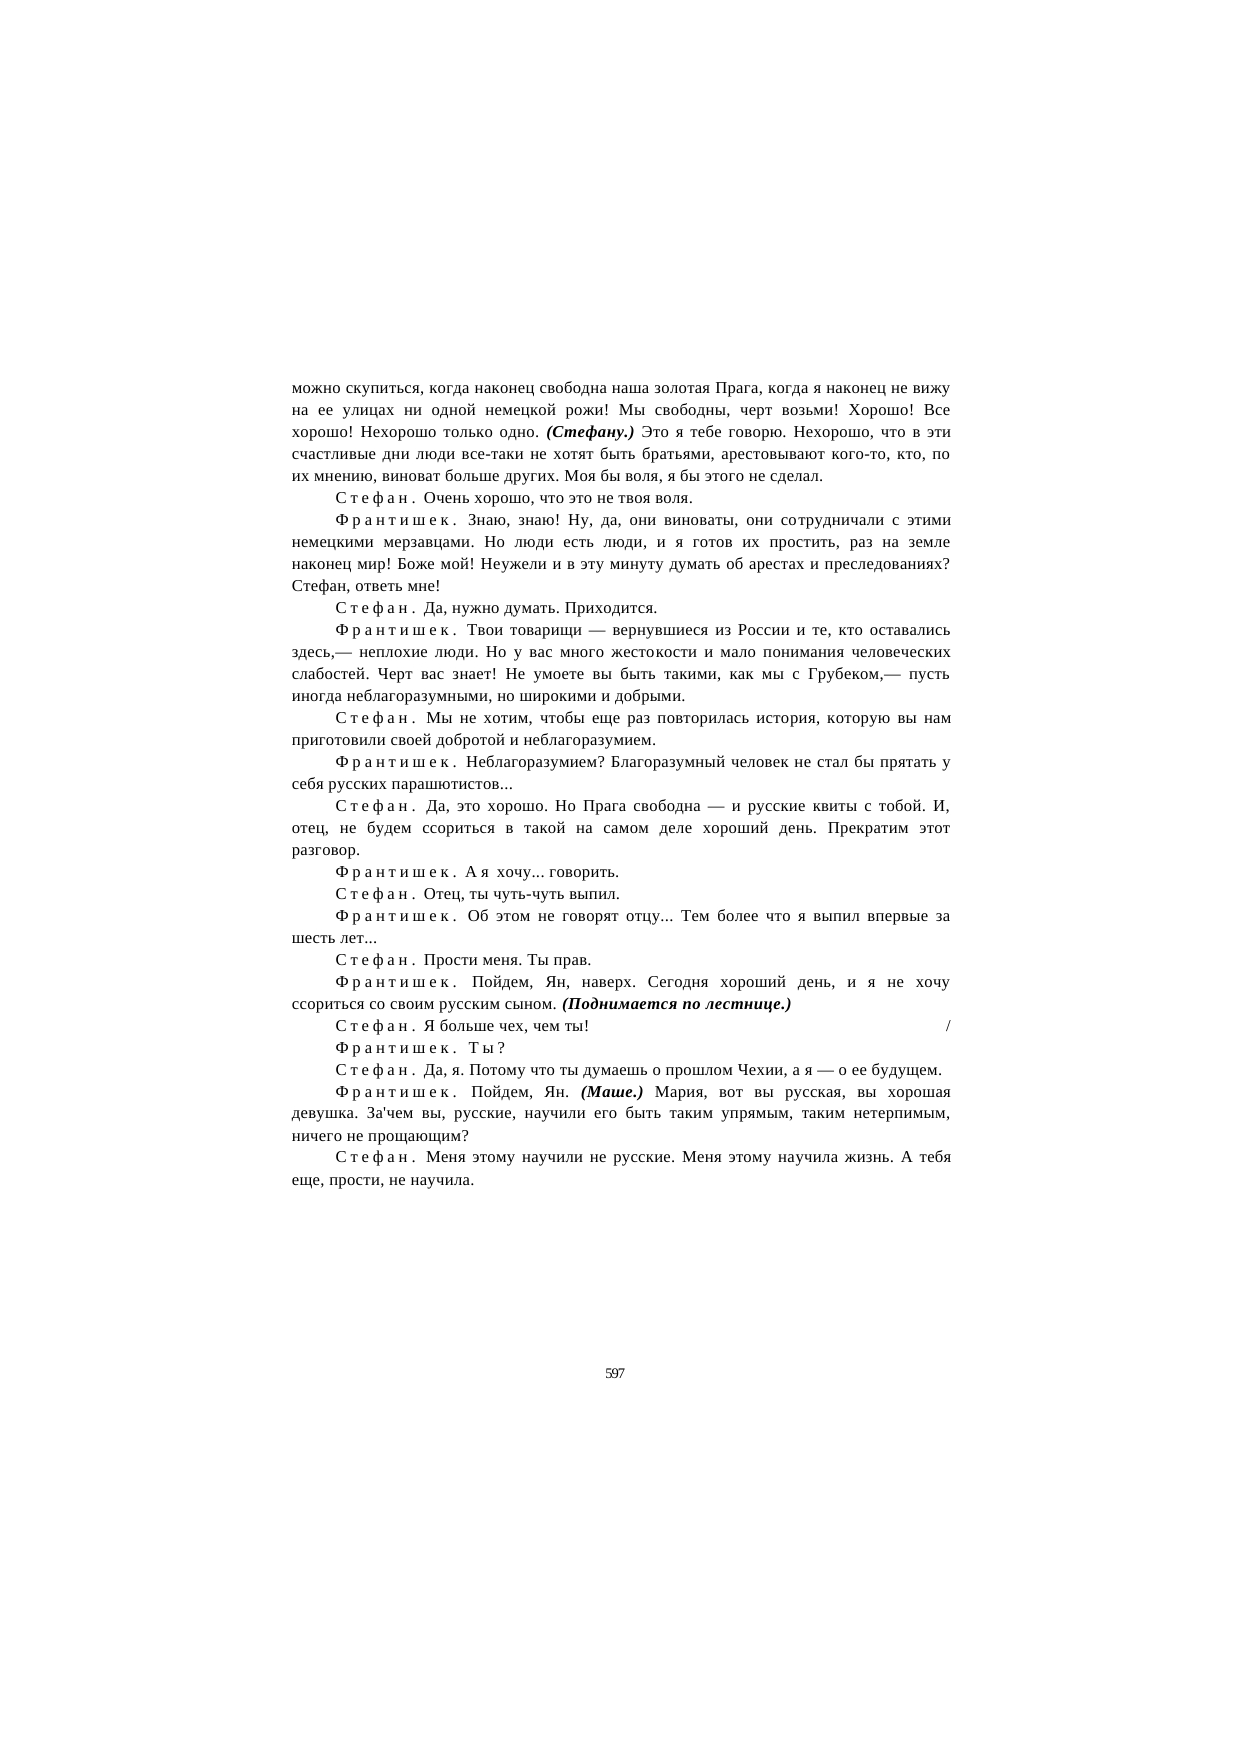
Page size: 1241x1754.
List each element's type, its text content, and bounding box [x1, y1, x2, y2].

text можно скупиться, когда наконец свободна наша золотая Прага, когда я наконец не вижу на ее улицах ни одной немецкой рожи! Мы свободны, черт возьми! Хорошо! Все хорошо! Нехорошо только одно. (Стефану.) Это я тебе говорю. Нехорошо, что в эти счастливые дни люди все-таки не хотят быть братьями, арестовывают кого-то, кто, по их мнению, виноват больше других. Моя бы воля, я бы этого не сделал. [292, 376, 951, 486]
text Франтишек. Пойдем, Ян. (Маше.) Мария, вот вы русская, вы хорошая девушка. За'чем вы, русские, научили его быть таким упрямым, таким нетерпимым, ничего не прощающим? [292, 1079, 951, 1145]
text Стефан. Да, я. Потому что ты думаешь о прошлом Чехии, а я — о ее будущем. [292, 1057, 951, 1079]
text Стефан. Я больше чех, чем ты! / [292, 1013, 953, 1036]
text Франтишек. Неблагоразумием? Благоразумный человек не стал бы прятать у себя русских парашютистов... [292, 750, 951, 794]
text Франтишек. Пойдем, Ян, наверх. Сегодня хороший день, и я не хочу ссориться со своим русским сыном. (Поднимается по лестнице.) [292, 969, 951, 1013]
text Франтишек. Твои товарищи — вернувшиеся из России и те, кто оставались здесь,— неплохие люди. Но у вас много жестокости и мало понимания человеческих слабостей. Черт вас знает! Не умоете вы быть такими, как мы с Грубеком,— пусть иногда неблагоразумными, но широкими и добрыми. [292, 618, 951, 706]
text Франтишек. Ая хочу... говорить. [292, 860, 953, 882]
text Стефан. Меня этому научили не русские. Меня этому научила жизнь. А тебя еще, прости, не научила. [292, 1145, 951, 1189]
text Франтишек. Ты? [292, 1036, 953, 1057]
text Стефан. Да, нужно думать. Приходится. [292, 596, 953, 618]
text 597 [605, 1366, 626, 1381]
text Стефан. Очень хорошо, что это не твоя воля. [292, 486, 953, 508]
text Стефан. Да, это хорошо. Но Прага свободна — и русские квиты с тобой. И, отец, не будем ссориться в такой на самом деле хороший день. Прекратим этот разговор. [292, 794, 951, 860]
text Франтишек. Об этом не говорят отцу... Тем более что я выпил впервые за шесть лет... [292, 904, 951, 948]
text Стефан. Прости меня. Ты прав. [292, 948, 953, 969]
text Стефан. Отец, ты чуть-чуть выпил. [292, 882, 953, 904]
text Стефан. Мы не хотим, чтобы еще раз повторилась история, которую вы нам приготовили своей добротой и неблагоразумием. [292, 706, 951, 750]
text Франтишек. Знаю, знаю! Ну, да, они виноваты, они сотрудничали с этими немецкими мерзавцами. Но люди есть люди, и я готов их простить, раз на земле наконец мир! Боже мой! Неужели и в эту минуту думать об арестах и преследованиях? Стефан, ответь мне! [292, 508, 951, 596]
